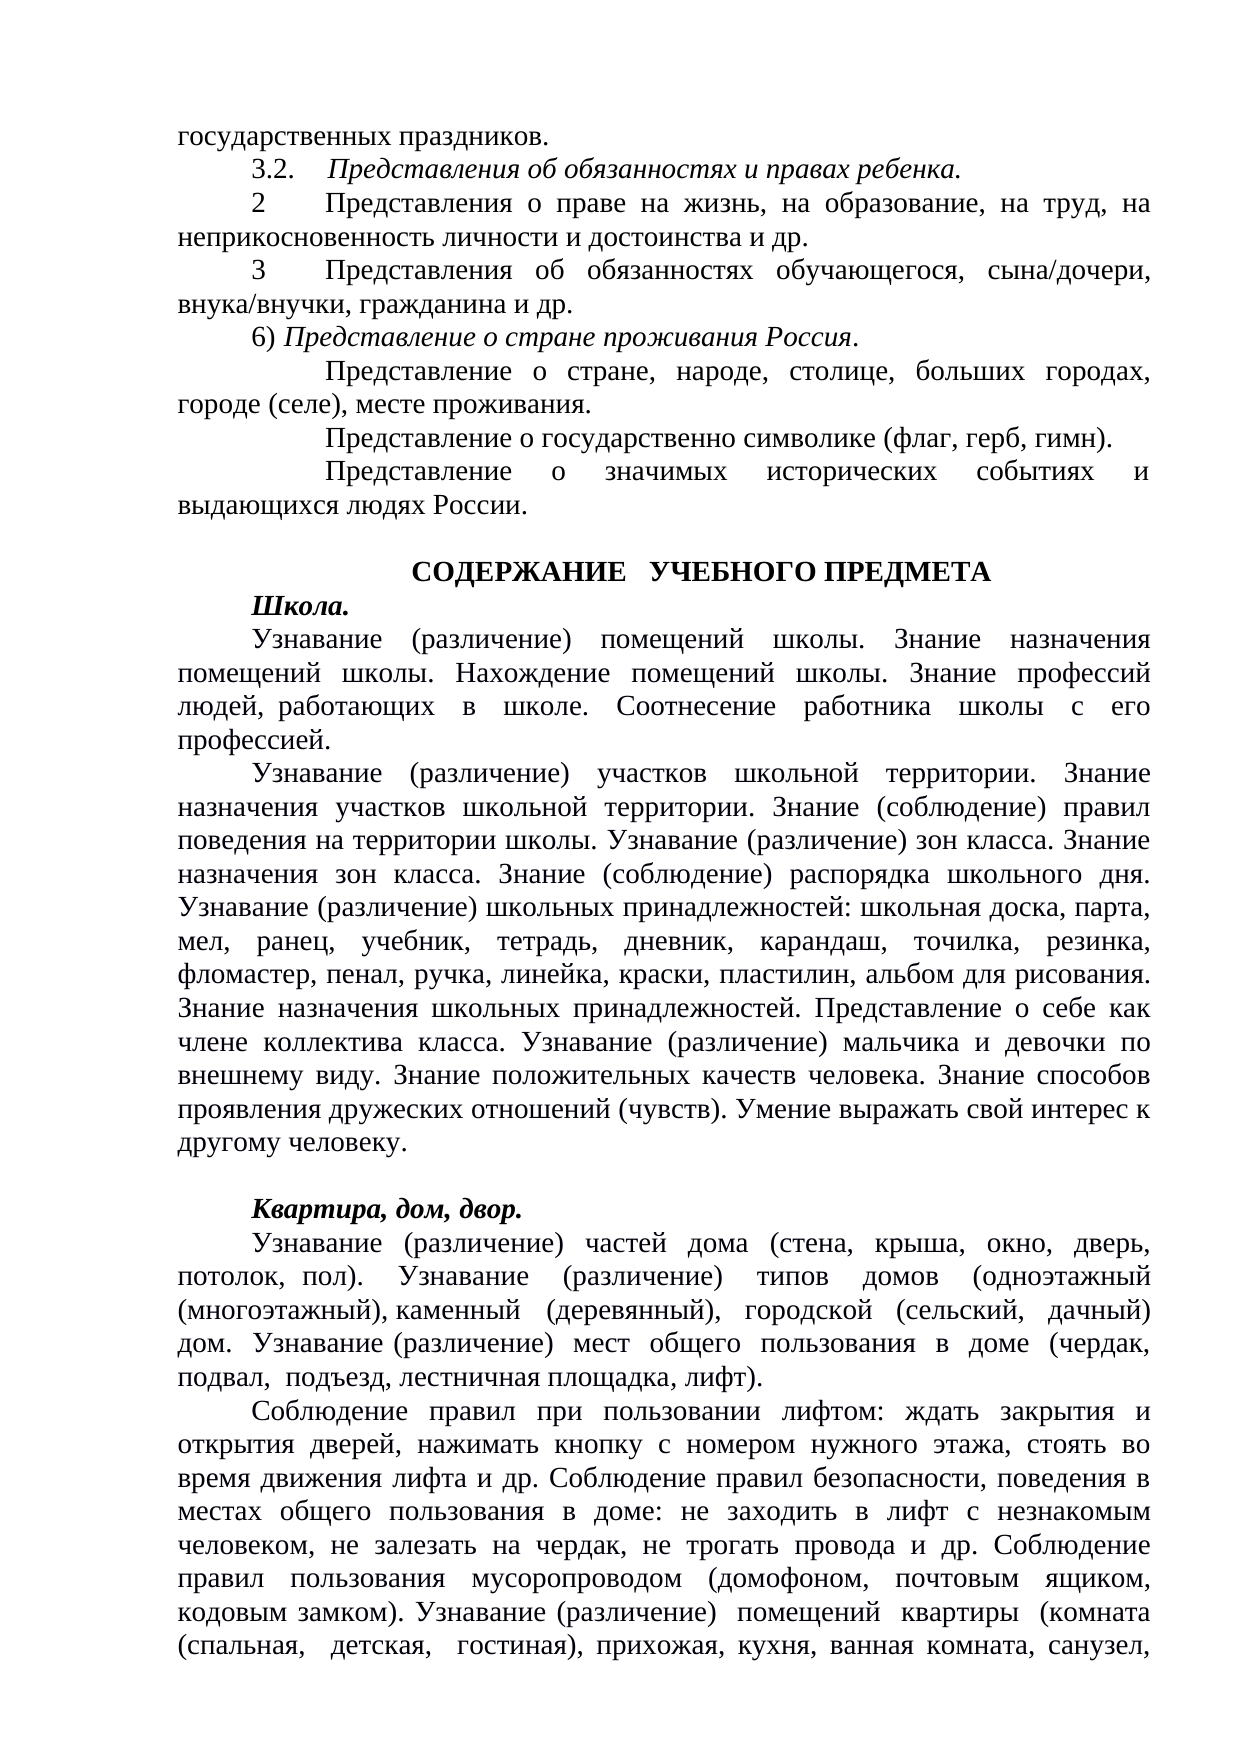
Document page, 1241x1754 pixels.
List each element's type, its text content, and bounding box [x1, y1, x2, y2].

text Узнавание (различение) помещений школы. Знание назначения помещений школы. Нахождение помещений школы. Знание профессий людей, работающих в школе. Соотнесение работника школы с его профессией. [177, 621, 1152, 755]
list Представления о праве на жизнь, на образование, на труд, на неприкосновенность личности и достоинства и др. [177, 185, 1152, 252]
list Представление о стране проживания Россия. [177, 319, 1152, 353]
text Школа. [177, 588, 1152, 621]
text Узнавание (различение) участков школьной территории. Знание назначения участков школьной территории. Знание (соблюдение) правил поведения на территории школы. Узнавание (различение) зон класса. Знание назначения зон класса. Знание (соблюдение) распорядка школьного дня. Узнавание (различение) школьных принадлежностей: школьная доска, парта, мел, ранец, учебник, тетрадь, дневник, карандаш, точилка, резинка, фломастер, пенал, ручка, линейка, краски, пластилин, альбом для рисования. Знание назначения школьных принадлежностей. Представление о себе как члене коллектива класса. Узнавание (различение) мальчика и девочки по внешнему виду. Знание положительных качеств человека. Знание способов проявления дружеских отношений (чувств). Умение выражать свой интерес к другому человеку. [177, 755, 1152, 1158]
list Представление о государственно символике (флаг, герб, гимн). [177, 420, 1152, 453]
list Представления об обязанностях обучающегося, сына/дочери, внука/внучки, гражданина и др. [177, 252, 1152, 319]
list Представление о значимых исторических событиях и выдающихся людях России. [177, 453, 1149, 521]
list Представления об обязанностях и правах ребенка. [177, 152, 1152, 185]
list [177, 118, 1152, 152]
list Представление о стране, народе, столице, больших городах, городе (селе), месте проживания. [177, 353, 1152, 420]
text Квартира, дом, двор. [177, 1191, 1152, 1225]
text СОДЕРЖАНИЕ УЧЕБНОГО ПРЕДМЕТА [177, 554, 1152, 588]
text Узнавание (различение) частей дома (стена, крыша, окно, дверь, потолок, пол). Узнавание (различение) типов домов (одноэтажный (многоэтажный), каменный (деревянный), городской (сельский, дачный) дом. Узнавание (различение) мест общего пользования в доме (чердак, подвал, подъезд, лестничная площадка, лифт). [177, 1225, 1152, 1393]
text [177, 1393, 1152, 1661]
